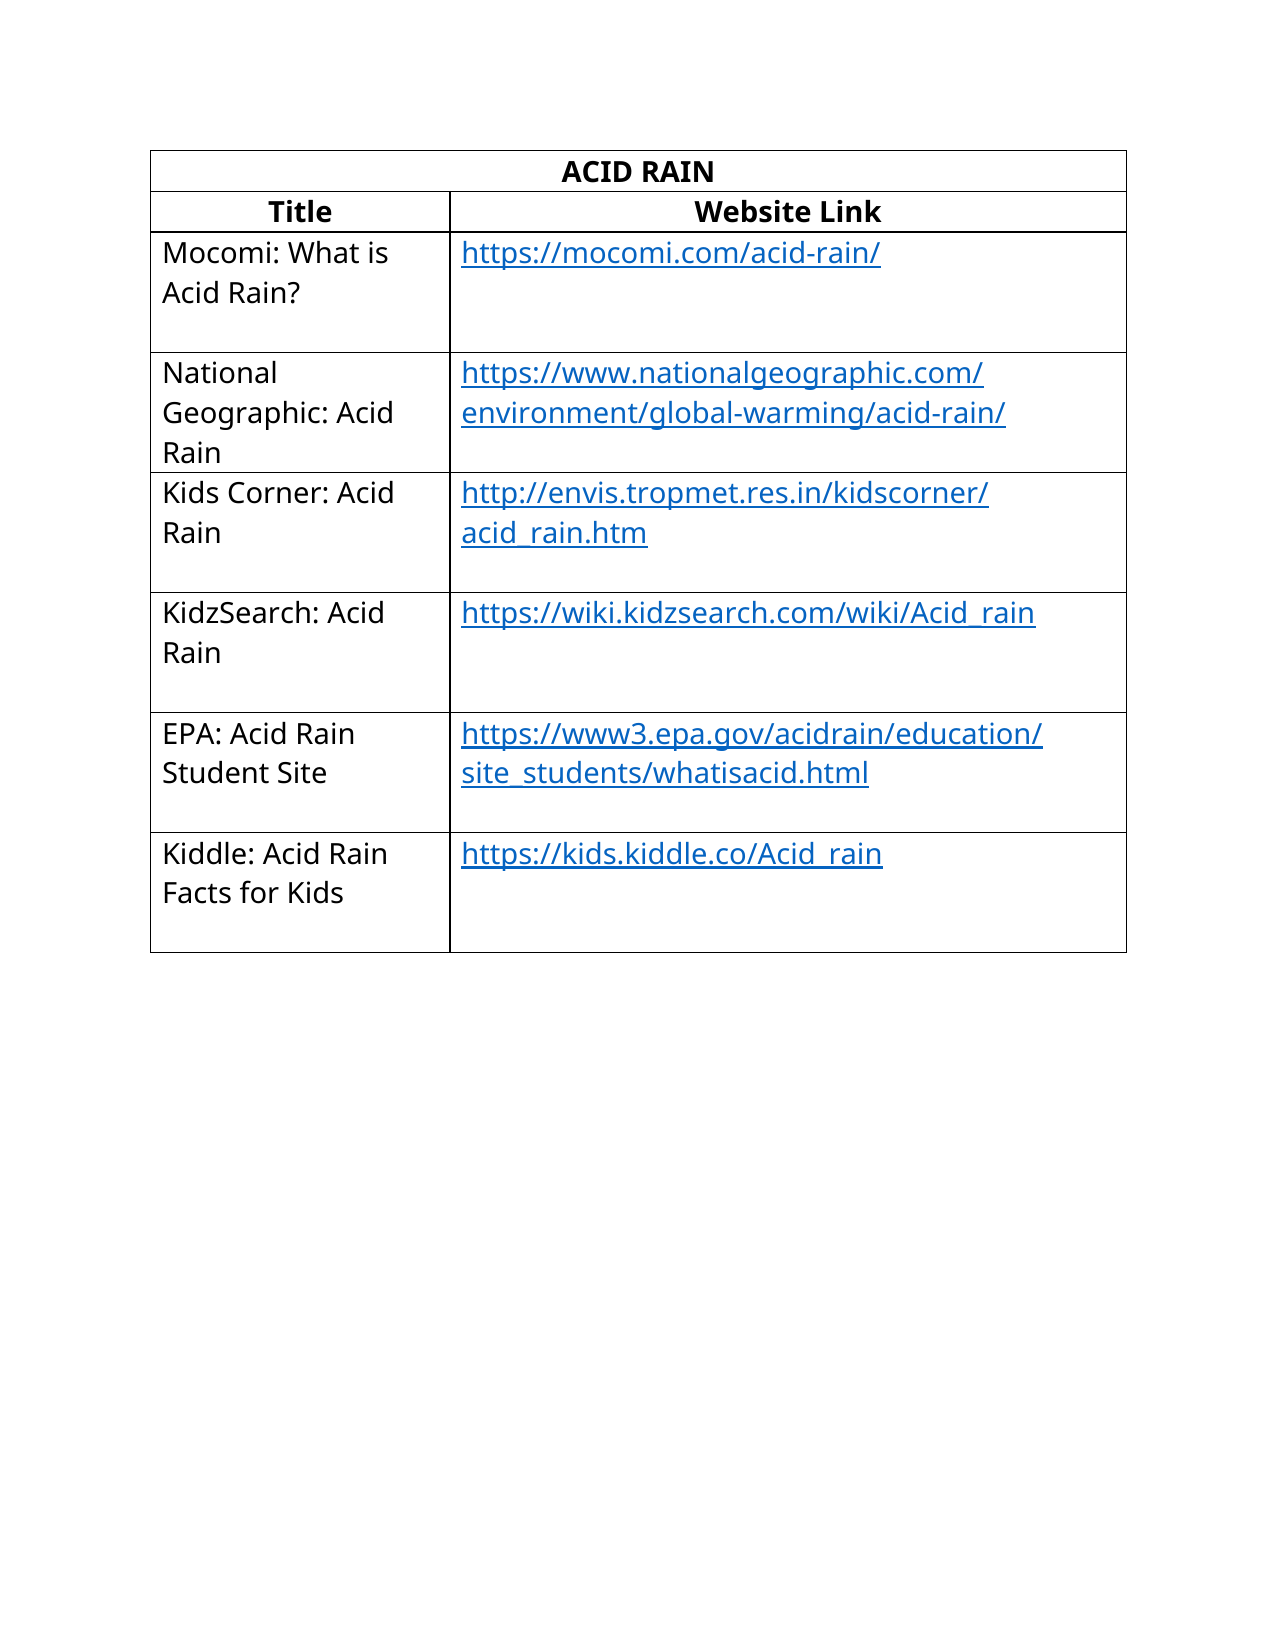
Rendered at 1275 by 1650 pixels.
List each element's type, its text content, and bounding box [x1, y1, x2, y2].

table_cell Website Link [451, 192, 1126, 231]
table_cell https://www.nationalgeographic.com/environment/global-warming/acid-rain/ [451, 353, 1126, 472]
table_cell EPA: Acid Rain Student Site [151, 713, 449, 832]
table_cell http://envis.tropmet.res.in/kidscorner/acid_rain.htm [451, 473, 1126, 592]
table_header ACID RAIN [151, 151, 1126, 191]
table_cell National Geographic: Acid Rain [151, 353, 449, 472]
table_cell Kiddle: Acid Rain Facts for Kids [151, 833, 449, 952]
table_cell https://kids.kiddle.co/Acid_rain [451, 833, 1126, 952]
table_cell Kids Corner: Acid Rain [151, 473, 449, 592]
table_cell KidzSearch: Acid Rain [151, 593, 449, 712]
table_cell Title [151, 192, 449, 231]
table_cell https://wiki.kidzsearch.com/wiki/Acid_rain [451, 593, 1126, 712]
table_cell https://mocomi.com/acid-rain/ [451, 233, 1126, 352]
table_cell https://www3.epa.gov/acidrain/education/site_students/whatisacid.html [451, 713, 1126, 832]
table_cell Mocomi: What is Acid Rain? [151, 233, 449, 352]
